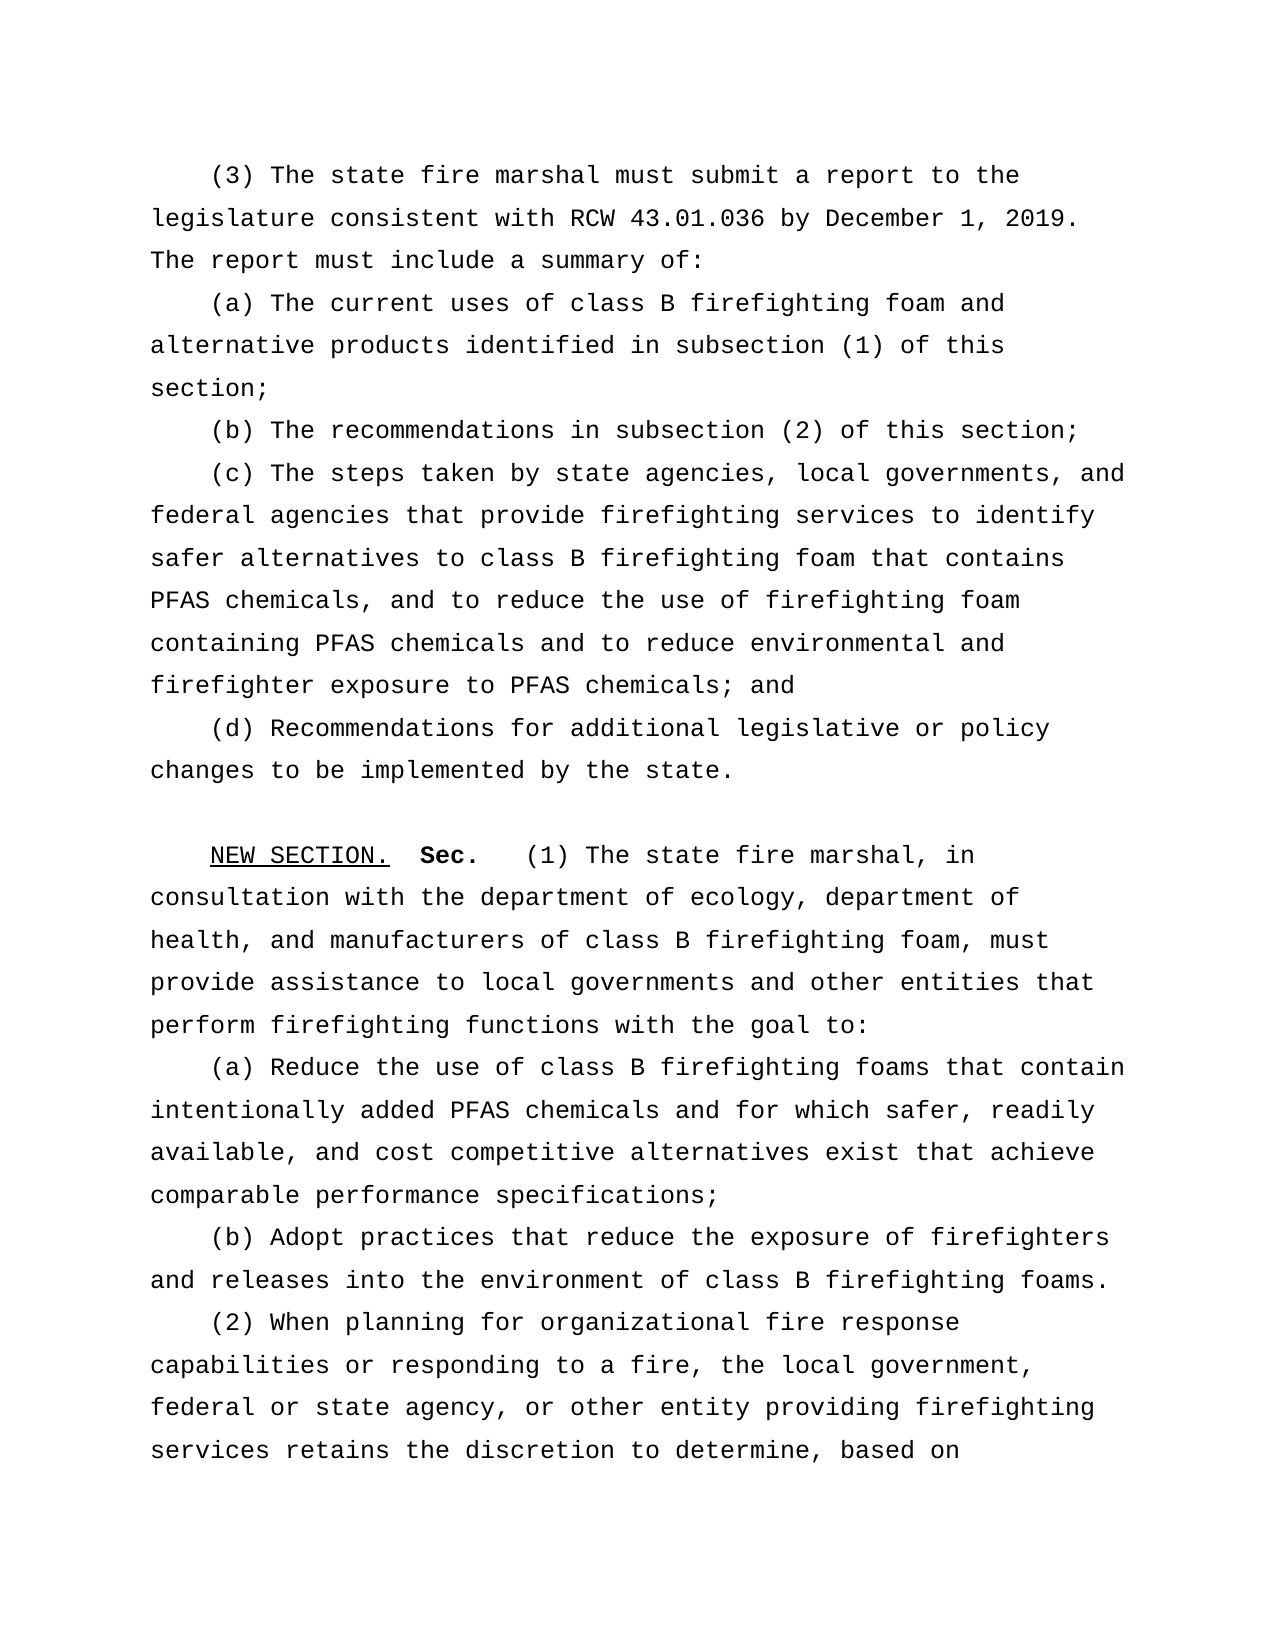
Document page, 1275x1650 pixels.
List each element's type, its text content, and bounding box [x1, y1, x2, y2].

text (3) The state fire marshal must submit a report to the legislature consistent with RCW 43.01.036 by December 1, 2019. The report must include a summary of: [150, 150, 1125, 277]
text (b) The recommendations in subsection (2) of this section; [150, 405, 1125, 447]
text (b) Adopt practices that reduce the exposure of firefighters and releases into the environment of class B firefighting foams. [150, 1212, 1125, 1297]
text NEW SECTION. Sec. (1) The state fire marshal, in consultation with the department of ecology, department of health, and manufacturers of class B firefighting foam, must provide assistance to local governments and other entities that perform firefighting functions with the goal to: [150, 829, 1125, 1042]
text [150, 1297, 1125, 1467]
text (a) The current uses of class B firefighting foam and alternative products identified in subsection (1) of this section; [150, 277, 1125, 405]
text (c) The steps taken by state agencies, local governments, and federal agencies that provide firefighting services to identify safer alternatives to class B firefighting foam that contains PFAS chemicals, and to reduce the use of firefighting foam containing PFAS chemicals and to reduce environmental and firefighter exposure to PFAS chemicals; and [150, 447, 1125, 702]
text (d) Recommendations for additional legislative or policy changes to be implemented by the state. [150, 702, 1125, 787]
text (a) Reduce the use of class B firefighting foams that contain intentionally added PFAS chemicals and for which safer, readily available, and cost competitive alternatives exist that achieve comparable performance specifications; [150, 1042, 1125, 1212]
